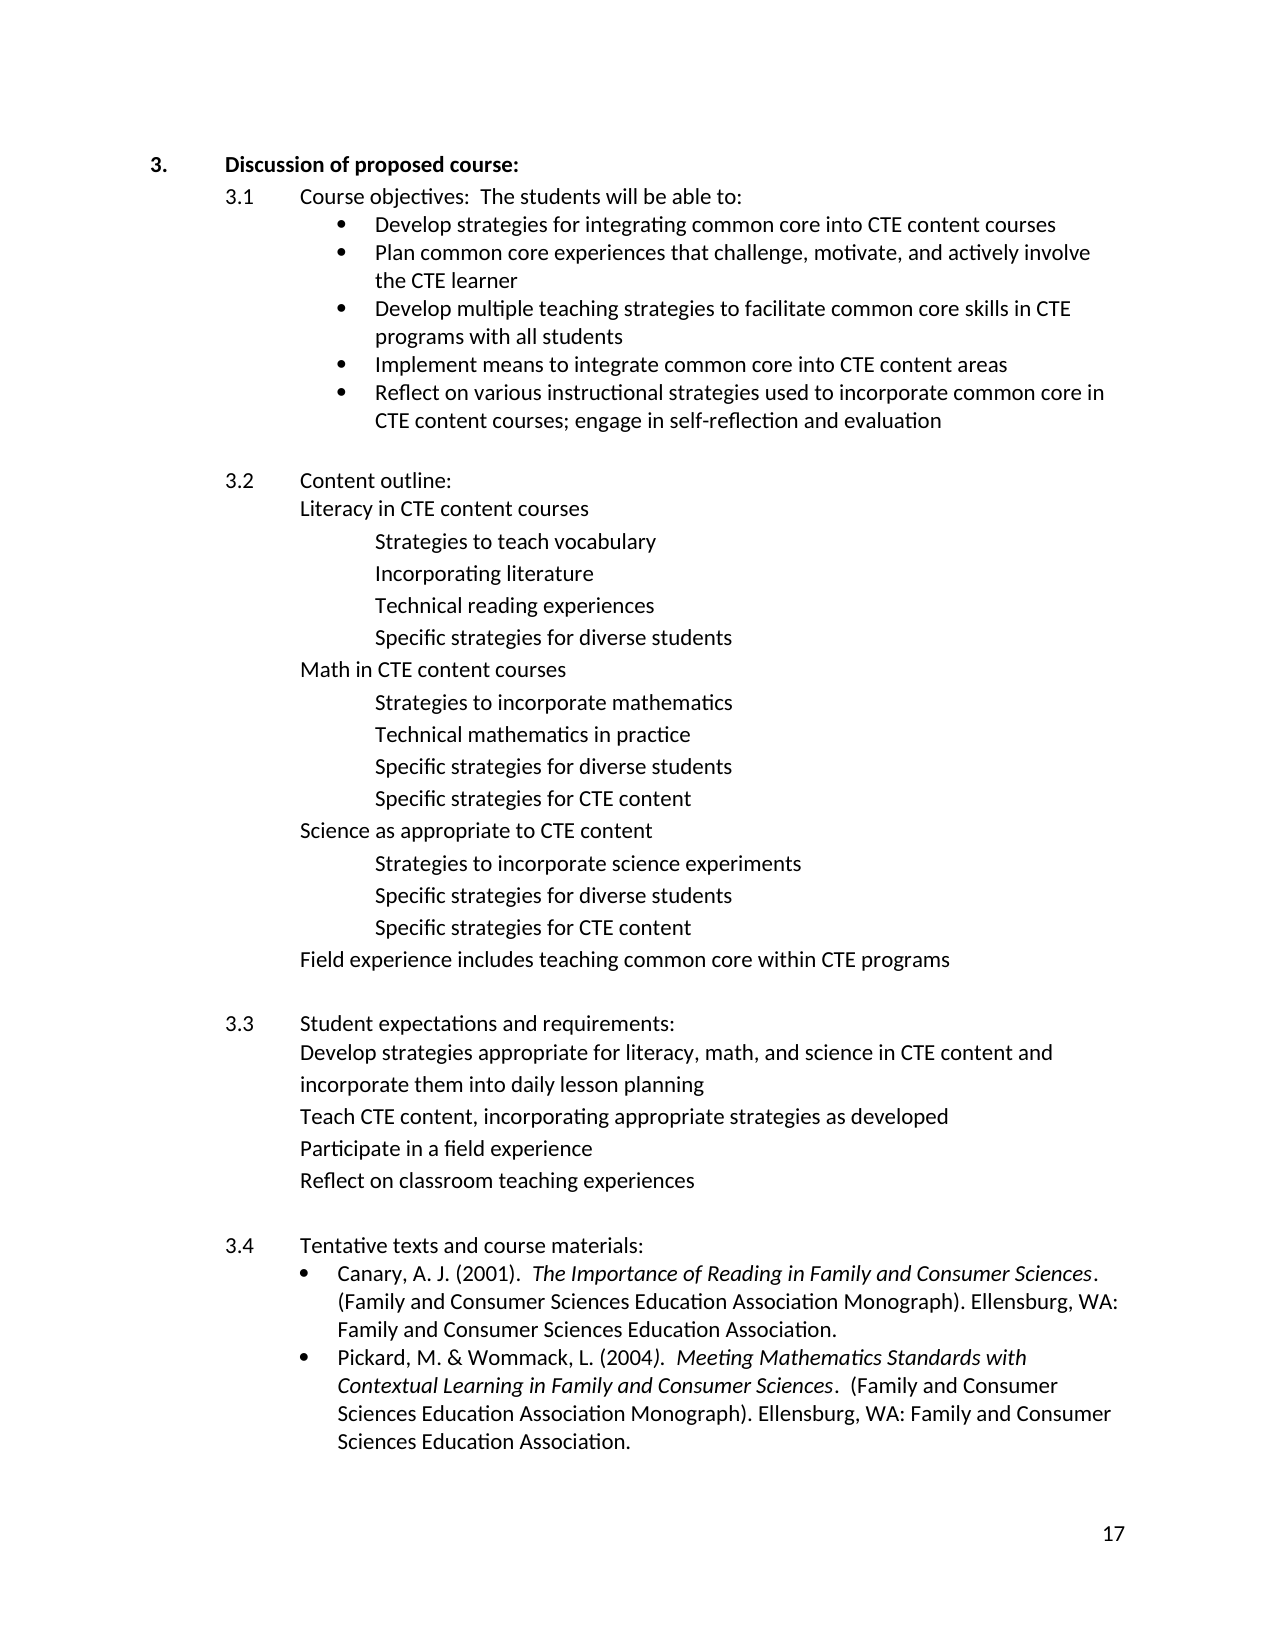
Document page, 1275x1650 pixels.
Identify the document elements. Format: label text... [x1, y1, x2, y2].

text Literacy in CTE content courses [300, 494, 1125, 523]
list Content outline: [225, 467, 1125, 494]
list Tentative texts and course materials: [225, 1231, 1125, 1259]
text Field experience includes teaching common core within CTE programs [300, 945, 1125, 973]
text Participate in a field experience [300, 1134, 1125, 1162]
text Technical mathematics in practice [375, 720, 1125, 748]
text Technical reading experiences [375, 591, 1125, 619]
list Canary, A. J. (2001). The Importance of Reading in Family and Consumer Sciences. (Family and Consumer Sciences Education Association Monograph). Ellensburg, WA: Family and Consumer Sciences Education Association. [300, 1259, 1125, 1343]
list Pickard, M. & Wommack, L. (2004). Meeting Mathematics Standards with Contextual Learning in Family and Consumer Sciences. (Family and Consumer Sciences Education Association Monograph). Ellensburg, WA: Family and Consumer Sciences Education Association. [300, 1343, 1125, 1455]
text Specific strategies for CTE content [375, 913, 1125, 941]
text Teach CTE content, incorporating appropriate strategies as developed [300, 1102, 1125, 1130]
text Reflect on classroom teaching experiences [300, 1166, 1125, 1194]
text Specific strategies for diverse students [375, 623, 1125, 651]
text Specific strategies for CTE content [375, 784, 1125, 812]
text Strategies to incorporate science experiments [300, 849, 1125, 877]
text Math in CTE content courses [300, 656, 1125, 683]
text Strategies to teach vocabulary [375, 527, 1125, 555]
text Develop strategies appropriate for literacy, math, and science in CTE content and incorporate them into daily lesson planning [300, 1038, 1125, 1098]
text Specific strategies for diverse students [300, 881, 1125, 909]
text Incorporating literature [375, 559, 1125, 587]
list Reflect on various instructional strategies used to incorporate common core in CTE content courses; engage in self-reflection and evaluation [337, 378, 1125, 434]
text Specific strategies for diverse students [375, 752, 1125, 780]
text Strategies to incorporate mathematics [375, 688, 1125, 716]
text 3. Discussion of proposed course: [150, 150, 1125, 178]
list Student expectations and requirements: [225, 1009, 1125, 1038]
list Implement means to integrate common core into CTE content areas [337, 350, 1125, 378]
text Science as appropriate to CTE content [300, 816, 1125, 844]
list Develop multiple teaching strategies to facilitate common core skills in CTE programs with all students [337, 294, 1125, 350]
list Course objectives: The students will be able to: [225, 182, 1125, 210]
list Plan common core experiences that challenge, motivate, and actively involve the CTE learner [337, 238, 1125, 294]
list Develop strategies for integrating common core into CTE content courses [337, 210, 1125, 238]
